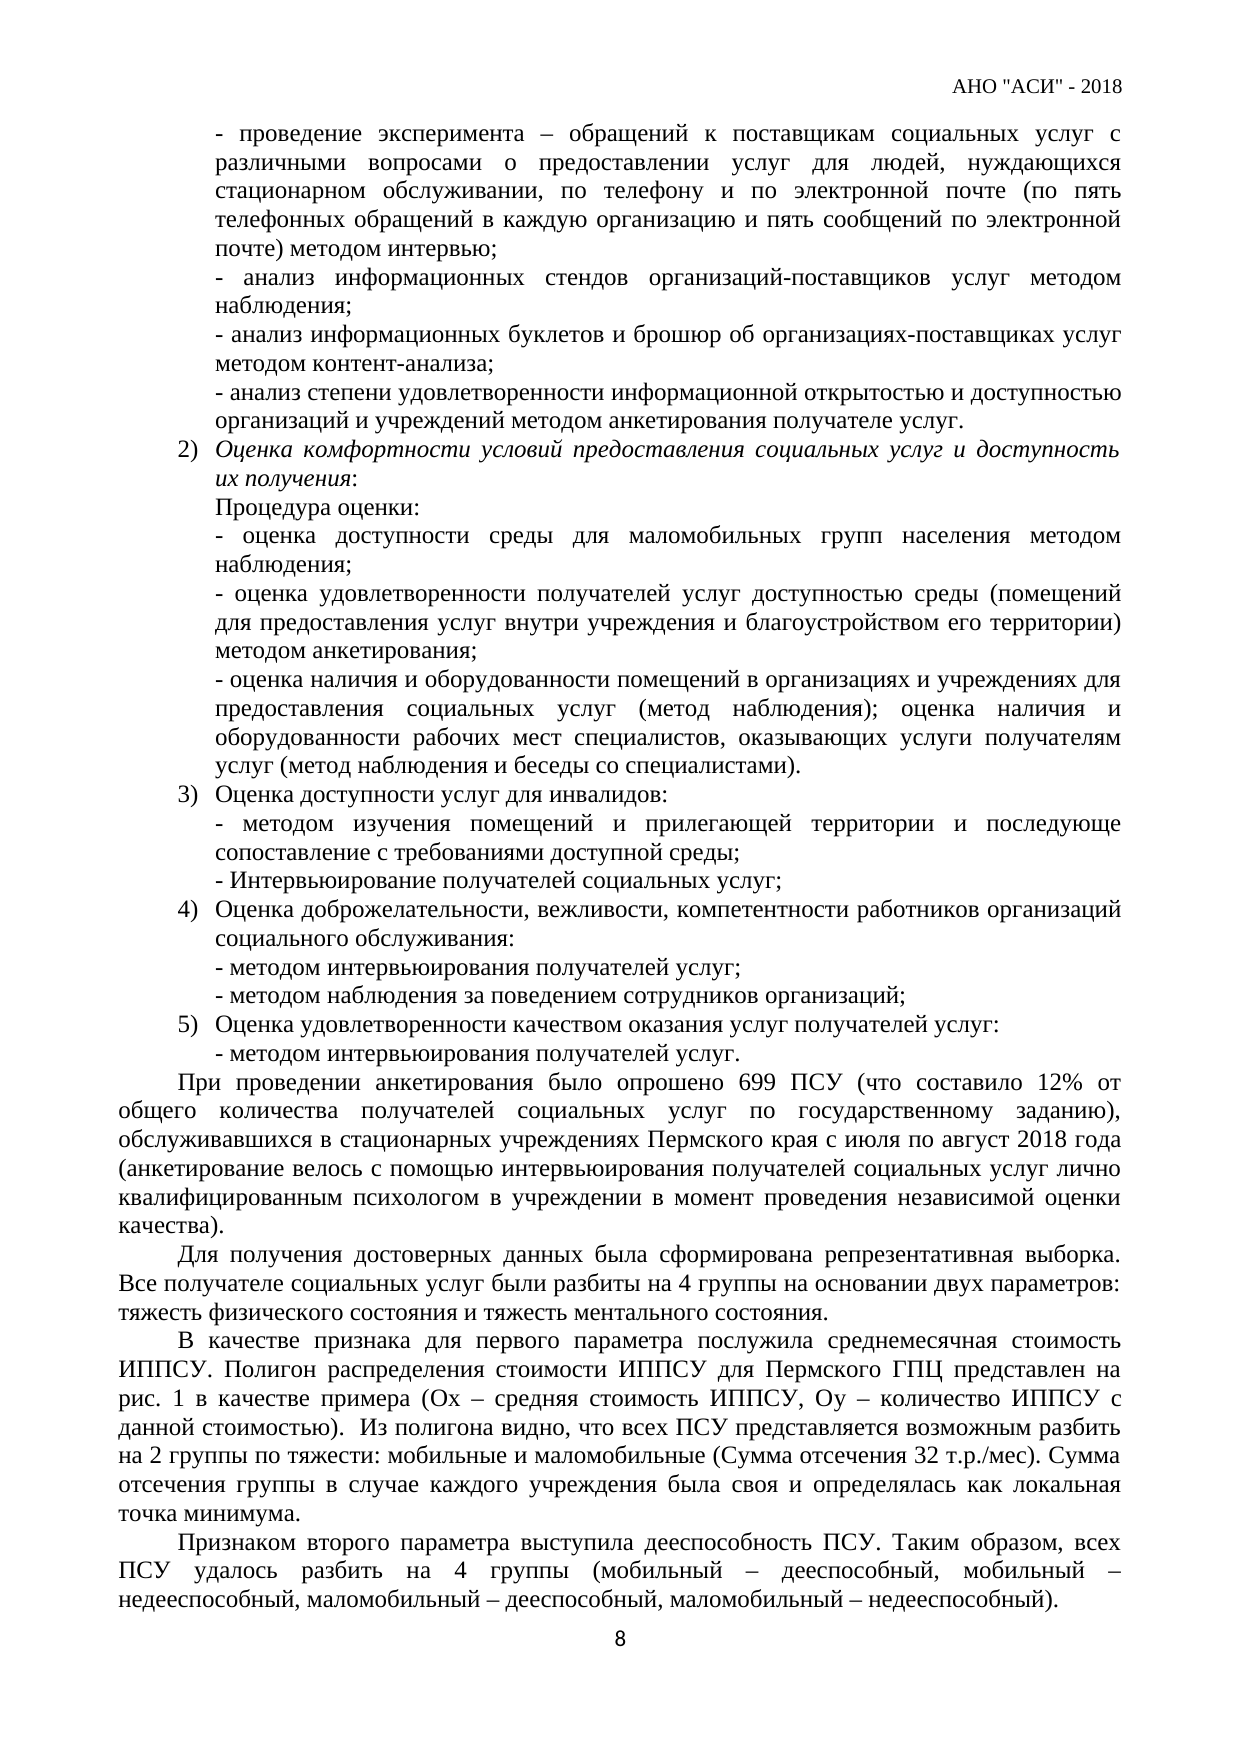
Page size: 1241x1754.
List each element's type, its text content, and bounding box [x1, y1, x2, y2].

list - анализ информационных стендов организаций-поставщиков услуг методом наблюдения; [215, 262, 1122, 319]
list - оценка наличия и оборудованности помещений в организациях и учреждениях для предоставления социальных услуг (метод наблюдения); оценка наличия и оборудованности рабочих мест специалистов, оказывающих услуги получателям услуг (метод наблюдения и беседы со специалистами). [215, 664, 1122, 779]
text Признаком второго параметра выступила дееспособность ПСУ. Таким образом, всех ПСУ удалось разбить на 4 группы (мобильный – дееспособный, мобильный – недееспособный, маломобильный – дееспособный, маломобильный – недееспособный). [118, 1527, 1122, 1613]
list - анализ информационных буклетов и брошюр об организациях-поставщиках услуг методом контент-анализа; [215, 319, 1122, 377]
list - оценка удовлетворенности получателей услуг доступностью среды (помещений для предоставления услуг внутри учреждения и благоустройством его территории) методом анкетирования; [215, 578, 1122, 664]
list Процедура оценки: [215, 492, 1122, 521]
list - методом изучения помещений и прилегающей территории и последующе сопоставление с требованиями доступной среды; [215, 808, 1122, 866]
list Оценка доброжелательности, вежливости, компетентности работников организаций социального обслуживания: [177, 894, 1122, 952]
text При проведении анкетирования было опрошено 699 ПСУ (что составило 12% от общего количества получателей социальных услуг по государственному заданию), обслуживавшихся в стационарных учреждениях Пермского края с июля по август 2018 года (анкетирование велось с помощью интервьюирования получателей социальных услуг лично квалифицированным психологом в учреждении в момент проведения независимой оценки качества). [118, 1067, 1122, 1239]
text В качестве признака для первого параметра послужила среднемесячная стоимость ИППСУ. Полигон распределения стоимости ИППСУ для Пермского ГПЦ представлен на рис. 1 в качестве примера (Ox – средняя стоимость ИППСУ, Оy – количество ИППСУ с данной стоимостью). Из полигона видно, что всех ПСУ представляется возможным разбить на 2 группы по тяжести: мобильные и маломобильные (Сумма отсечения 32 т.р./мес). Сумма отсечения группы в случае каждого учреждения была своя и определялась как локальная точка минимума. [118, 1326, 1122, 1527]
list Оценка удовлетворенности качеством оказания услуг получателей услуг: [177, 1009, 1122, 1038]
list - Интервьюирование получателей социальных услуг; [215, 866, 1122, 894]
list - методом интервьюирования получателей услуг; [215, 952, 1122, 981]
list Оценка комфортности условий предоставления социальных услуг и доступность их получения: [177, 434, 1122, 492]
list - проведение эксперимента – обращений к поставщикам социальных услуг с различными вопросами о предоставлении услуг для людей, нуждающихся стационарном обслуживании, по телефону и по электронной почте (по пять телефонных обращений в каждую организацию и пять сообщений по электронной почте) методом интервью; [215, 118, 1122, 262]
text Для получения достоверных данных была сформирована репрезентативная выборка. Все получателе социальных услуг были разбиты на 4 группы на основании двух параметров: тяжесть физического состояния и тяжесть ментального состояния. [118, 1239, 1122, 1326]
list - оценка доступности среды для маломобильных групп населения методом наблюдения; [215, 521, 1122, 578]
list - анализ степени удовлетворенности информационной открытостью и доступностью организаций и учреждений методом анкетирования получателе услуг. [215, 377, 1122, 434]
list - методом наблюдения за поведением сотрудников организаций; [215, 981, 1122, 1009]
list Оценка доступности услуг для инвалидов: [177, 779, 1122, 808]
list - методом интервьюирования получателей услуг. [215, 1038, 1122, 1067]
